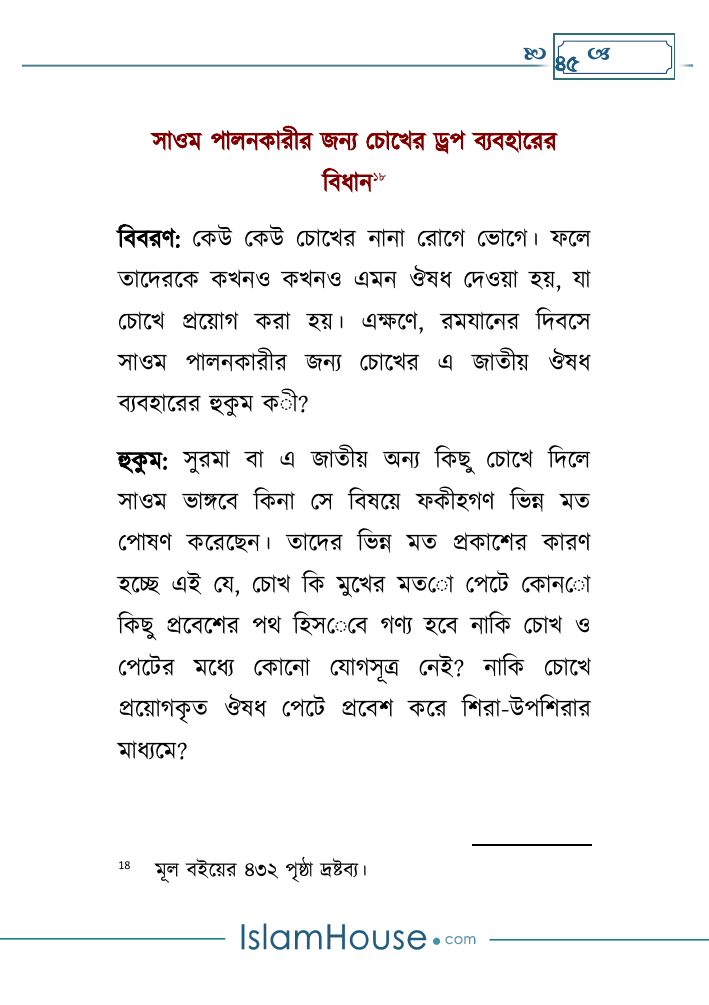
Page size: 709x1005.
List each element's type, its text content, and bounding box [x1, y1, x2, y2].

picture [233, 919, 709, 956]
text বিবরণ: কেউ কেউ চোখের নানা রোগে ভোগে। ফলে তাদেরকে কখনও কখনও এমন ঔষধ দেওয়া হয়, যা চোখে প্রয়োগ করা হয়। এক্ষণে, রমযানের দিবসে সাওম পালনকারীর জন্য চোখের এ জাতীয় ঔষধ ব্যবহারের হুকুম কী? [118, 216, 591, 423]
text সাওম পালনকারীর জন্য চোখের ড্রপ ব্যবহারের বিধান [118, 118, 591, 201]
picture [0, 918, 226, 955]
text হুকুম: সুরমা বা এ জাতীয় অন্য কিছু চোখে দিলে সাওম ভাঙ্গবে কিনা সে বিষয়ে ফকীহগণ ভিন্ন মত পোষণ করেছেন। তাদের ভিন্ন মত প্রকাশের কারণ হচ্ছে এই যে, চোখ কি মুখের মতো পেটে কোনো কিছু প্রবেশের পথ হিসেবে গণ্য হবে নাকি চোখ ও পেটের মধ্যে কোনো যোগসূত্র নেই? নাকি চোখে প্রয়োগকৃত ঔষধ পেটে প্রবেশ করে শিরা-উপশিরার মাধ্যমে? [118, 437, 591, 769]
